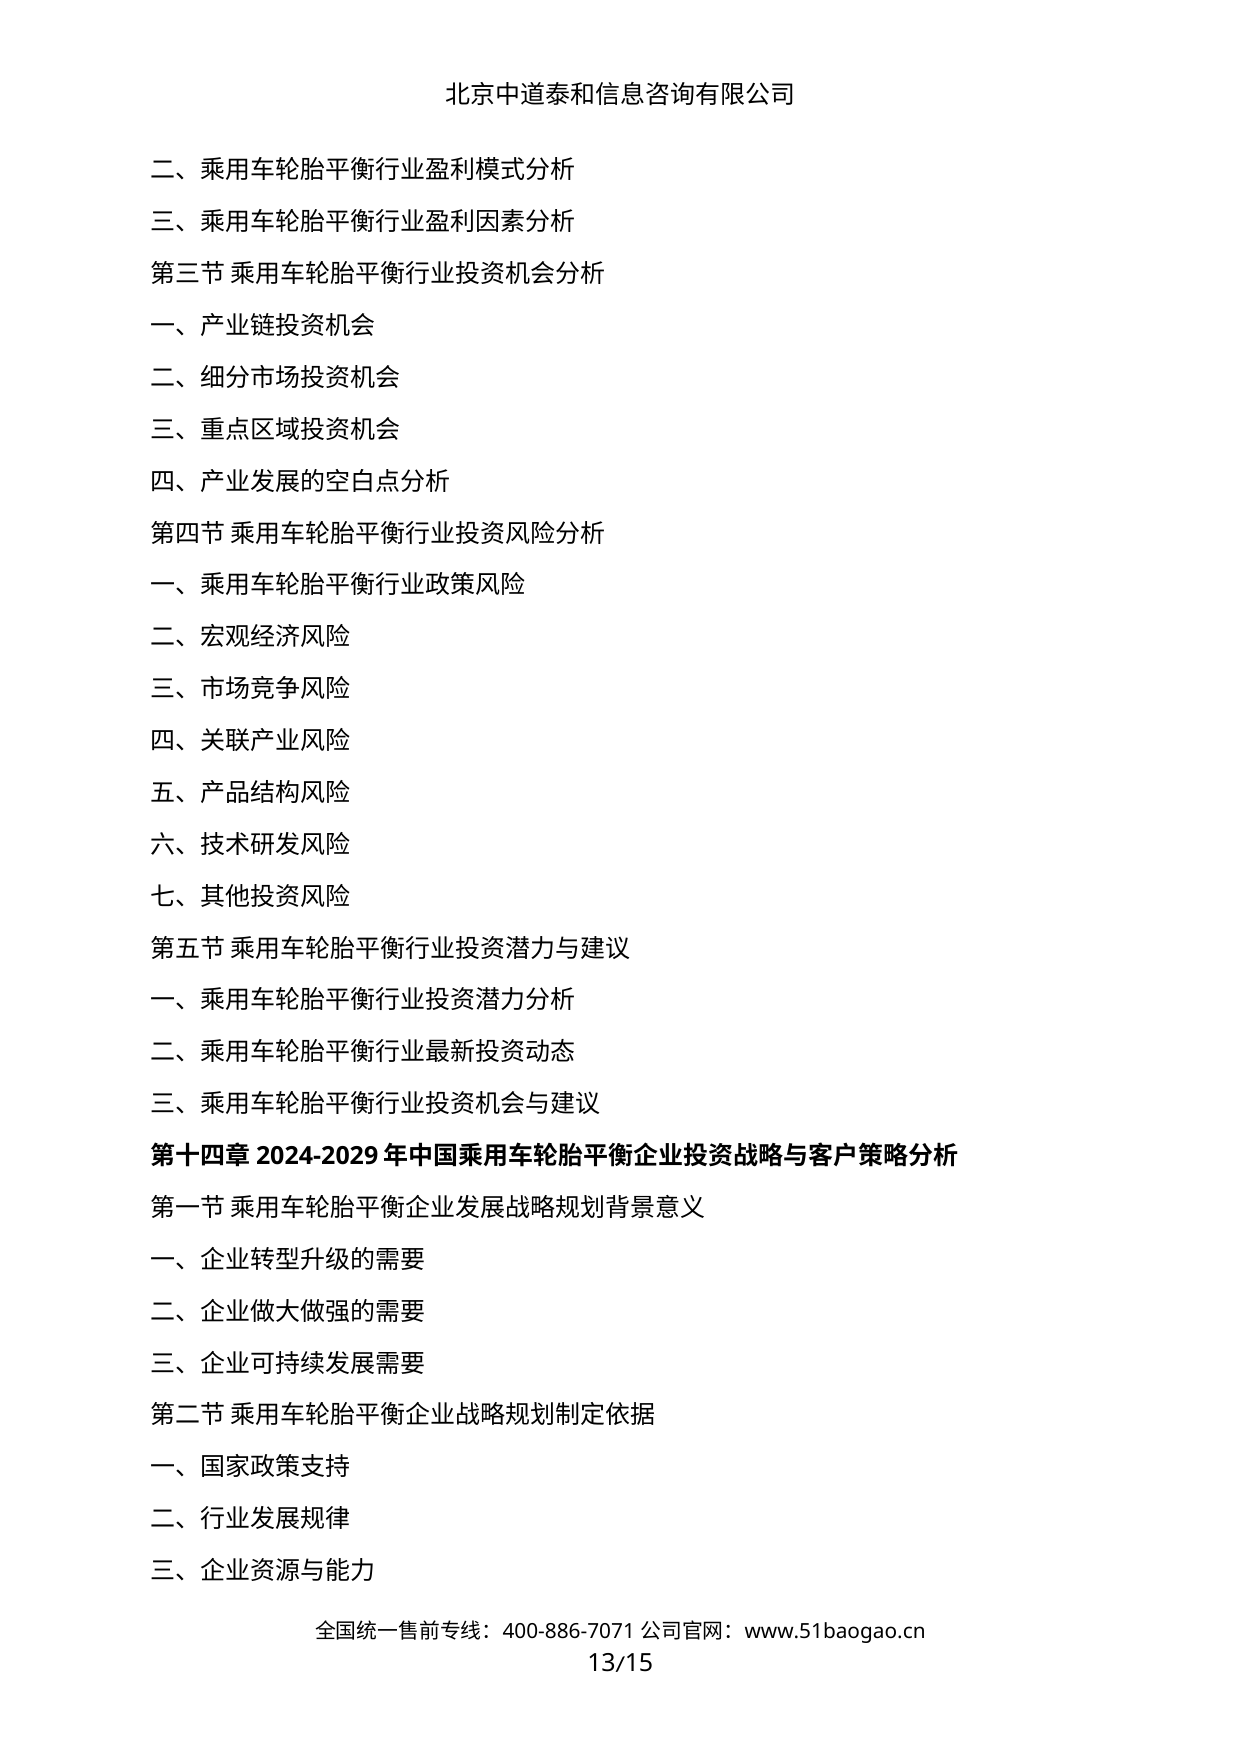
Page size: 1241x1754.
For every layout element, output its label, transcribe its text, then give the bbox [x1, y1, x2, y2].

text 三、重点区域投资机会 [150, 409, 1090, 446]
text 三、市场竞争风险 [150, 669, 1090, 705]
text 七、其他投资风险 [150, 876, 1090, 912]
text 一、国家政策支持 [150, 1447, 1090, 1483]
text 五、产品结构风险 [150, 772, 1090, 809]
text 第十四章 2024-2029年中国乘用车轮胎平衡企业投资战略与客户策略分析 [150, 1136, 1090, 1172]
text 四、产业发展的空白点分析 [150, 461, 1090, 497]
text 二、企业做大做强的需要 [150, 1291, 1090, 1327]
text 第二节 乘用车轮胎平衡企业战略规划制定依据 [150, 1395, 1090, 1431]
text 第五节 乘用车轮胎平衡行业投资潜力与建议 [150, 928, 1090, 964]
text 三、乘用车轮胎平衡行业盈利因素分析 [150, 202, 1090, 238]
text 一、乘用车轮胎平衡行业政策风险 [150, 565, 1090, 601]
text 第三节 乘用车轮胎平衡行业投资机会分析 [150, 254, 1090, 290]
text 二、行业发展规律 [150, 1499, 1090, 1535]
text 二、宏观经济风险 [150, 617, 1090, 653]
text 三、企业可持续发展需要 [150, 1343, 1090, 1379]
text 四、关联产业风险 [150, 721, 1090, 757]
text 二、乘用车轮胎平衡行业最新投资动态 [150, 1032, 1090, 1068]
text 二、细分市场投资机会 [150, 357, 1090, 394]
text 三、乘用车轮胎平衡行业投资机会与建议 [150, 1084, 1090, 1120]
text 二、乘用车轮胎平衡行业盈利模式分析 [150, 150, 1090, 186]
text 第一节 乘用车轮胎平衡企业发展战略规划背景意义 [150, 1187, 1090, 1224]
text 六、技术研发风险 [150, 824, 1090, 861]
text 三、企业资源与能力 [150, 1551, 1090, 1587]
text 一、企业转型升级的需要 [150, 1239, 1090, 1276]
text 第四节 乘用车轮胎平衡行业投资风险分析 [150, 513, 1090, 549]
text 一、乘用车轮胎平衡行业投资潜力分析 [150, 980, 1090, 1016]
text 一、产业链投资机会 [150, 306, 1090, 342]
